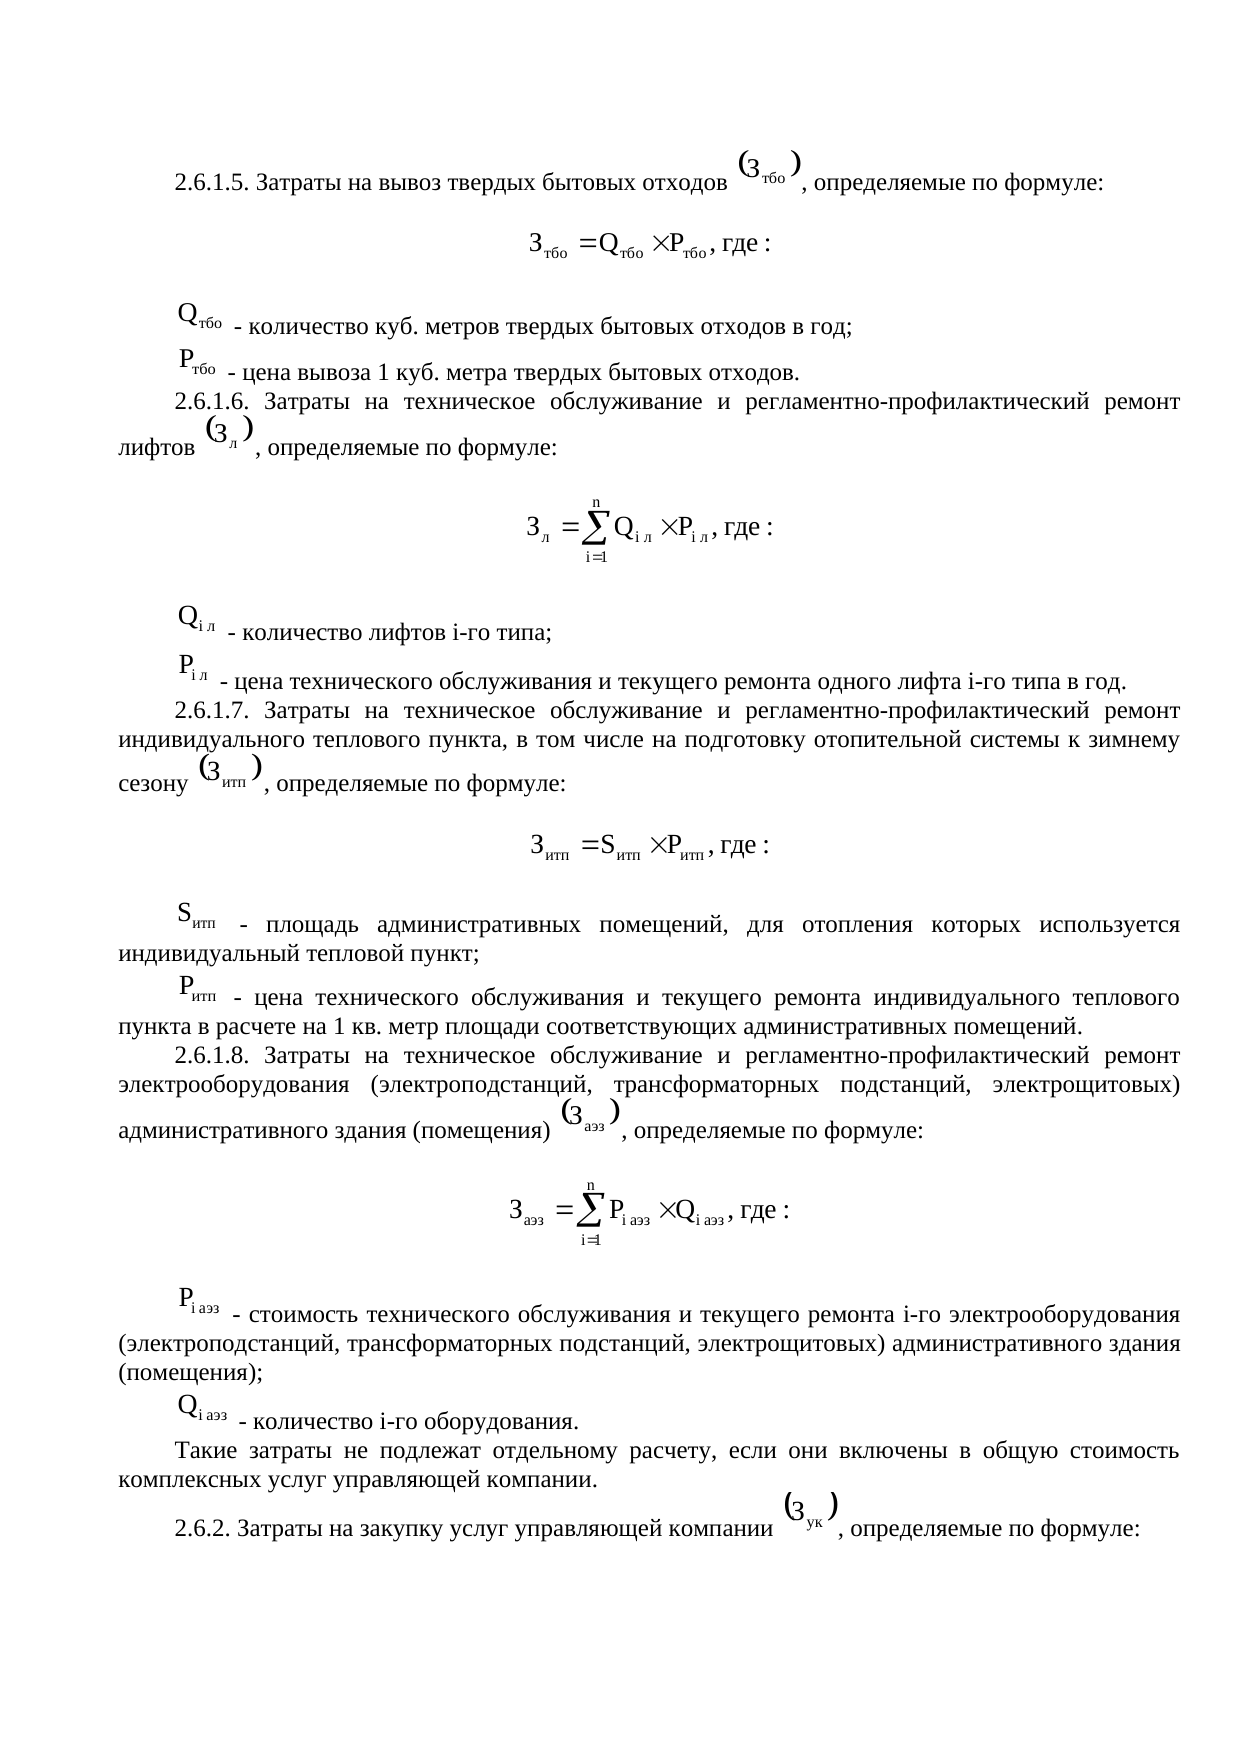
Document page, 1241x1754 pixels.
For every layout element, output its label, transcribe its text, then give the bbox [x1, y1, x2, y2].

text - количество лифтов i-го типа; [118, 597, 1181, 646]
text - цена технического обслуживания и текущего ремонта индивидуального теплового пункта в расчете на 1 кв. метр площади соответствующих административных помещений. [118, 967, 1181, 1040]
text 2.6.1.7. Затраты на техническое обслуживание и регламентно-профилактический ремонт индивидуального теплового пункта, в том числе на подготовку отопительной системы к зимнему сезону , определяемые по формуле: [118, 695, 1181, 797]
text - цена технического обслуживания и текущего ремонта одного лифта i-го типа в год. [118, 646, 1181, 695]
text - площадь административных помещений, для отопления которых используется индивидуальный тепловой пункт; [118, 893, 1181, 967]
text - количество куб. метров твердых бытовых отходов в год; [118, 294, 1181, 340]
text 2.6.1.6. Затраты на техническое обслуживание и регламентно-профилактический ремонт лифтов , определяемые по формуле: [118, 386, 1181, 461]
text Такие затраты не подлежат отдельному расчету, если они включены в общую стоимость комплексных услуг управляющей компании. [118, 1435, 1181, 1492]
text 2.6.1.5. Затраты на вывоз твердых бытовых отходов , определяемые по формуле: [118, 150, 1181, 196]
text - цена вывоза 1 куб. метра твердых бытовых отходов. [118, 340, 1181, 386]
text 2.6.2. Затраты на закупку услуг управляющей компании , определяемые по формуле: [118, 1492, 1181, 1542]
text - стоимость технического обслуживания и текущего ремонта i-го электрооборудования (электроподстанций, трансформаторных подстанций, электрощитовых) административного здания (помещения); [118, 1279, 1181, 1386]
text 2.6.1.8. Затраты на техническое обслуживание и регламентно-профилактический ремонт электрооборудования (электроподстанций, трансформаторных подстанций, электрощитовых) административного здания (помещения) , определяемые по формуле: [118, 1040, 1181, 1143]
text - количество i-го оборудования. [118, 1386, 1181, 1435]
